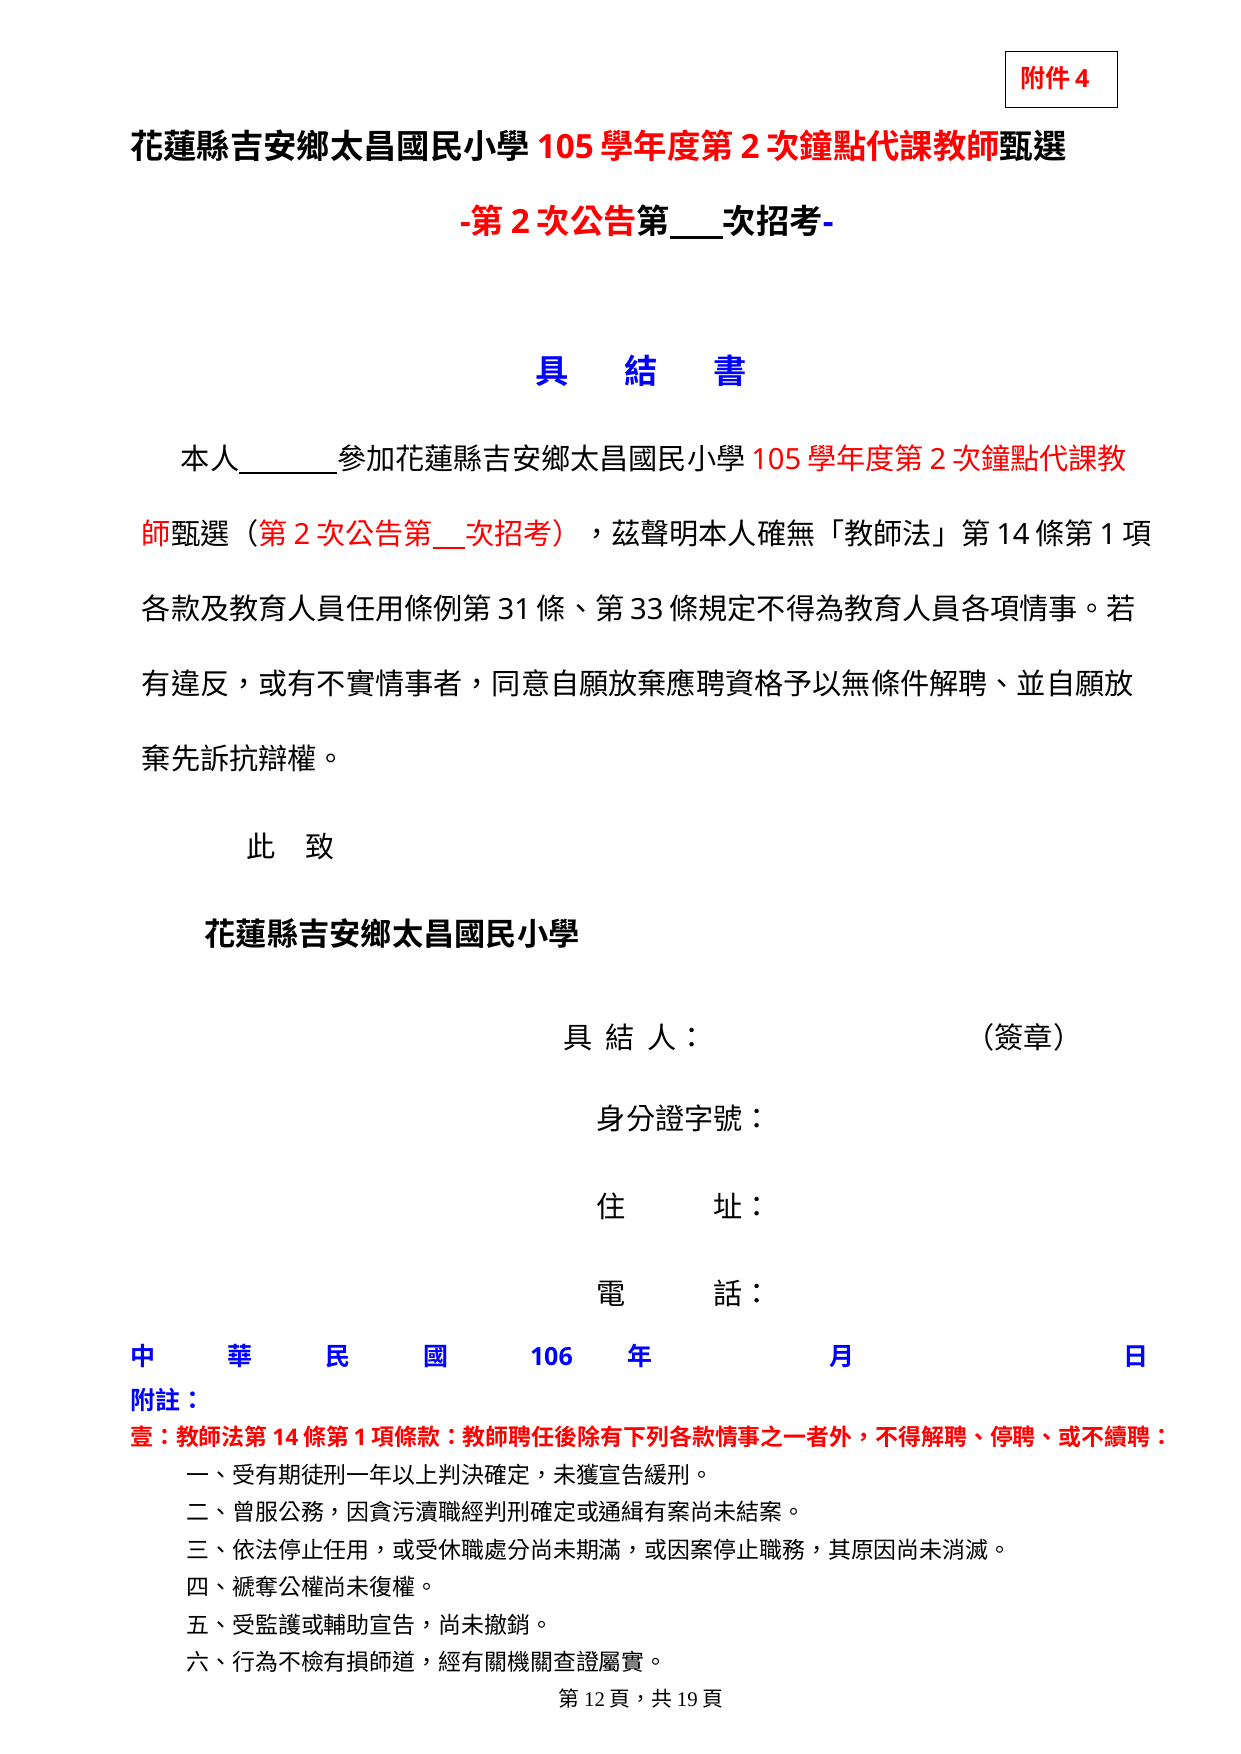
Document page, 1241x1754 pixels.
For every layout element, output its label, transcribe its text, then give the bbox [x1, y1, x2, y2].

text 一、受有期徒刑一年以上判決確定，未獲宣告緩刑。 [186, 1454, 1152, 1492]
text 身分證字號： [130, 1079, 1152, 1154]
text 四、褫奪公權尚未復權。 [186, 1567, 1152, 1604]
text 三、依法停止任用，或受休職處分尚未期滿，或因案停止職務，其原因尚未消滅。 [186, 1529, 1152, 1567]
text 本人 參加花蓮縣吉安鄉太昌國民小學105學年度第2次鐘點代課教師甄選（第2次公告第 次招考），茲聲明本人確無「教師法」第14條第1項各款及教育人員任用條例第31條、第33條規定不得為教育人員各項情事。若有違反，或有不實情事者，同意自願放棄應聘資格予以無條件解聘、並自願放棄先訴抗辯權。 [142, 419, 1152, 794]
text 附註： [130, 1379, 1152, 1417]
text 花蓮縣吉安鄉太昌國民小學 [142, 894, 1152, 969]
text 電 話： [130, 1254, 1152, 1329]
text 中 華 民 國 106 年 月 日 [130, 1336, 1152, 1373]
text 住 址： [130, 1167, 1152, 1242]
text 壹：教師法第14條第1項條款：教師聘任後除有下列各款情事之一者外，不得解聘、停聘、或不續聘： [130, 1417, 1152, 1454]
text 具 結 人： （簽章） [130, 998, 1152, 1073]
text 五、受監護或輔助宣告，尚未撤銷。 [186, 1604, 1152, 1642]
text 具 結 書 [130, 332, 1152, 407]
text 二、曾服公務，因貪污瀆職經判刑確定或通緝有案尚未結案。 [186, 1492, 1152, 1529]
text 此 致 [130, 807, 1152, 882]
text -第2次公告第 次招考- [142, 182, 1152, 257]
text 六、行為不檢有損師道，經有關機關查證屬實。 [186, 1642, 1152, 1679]
